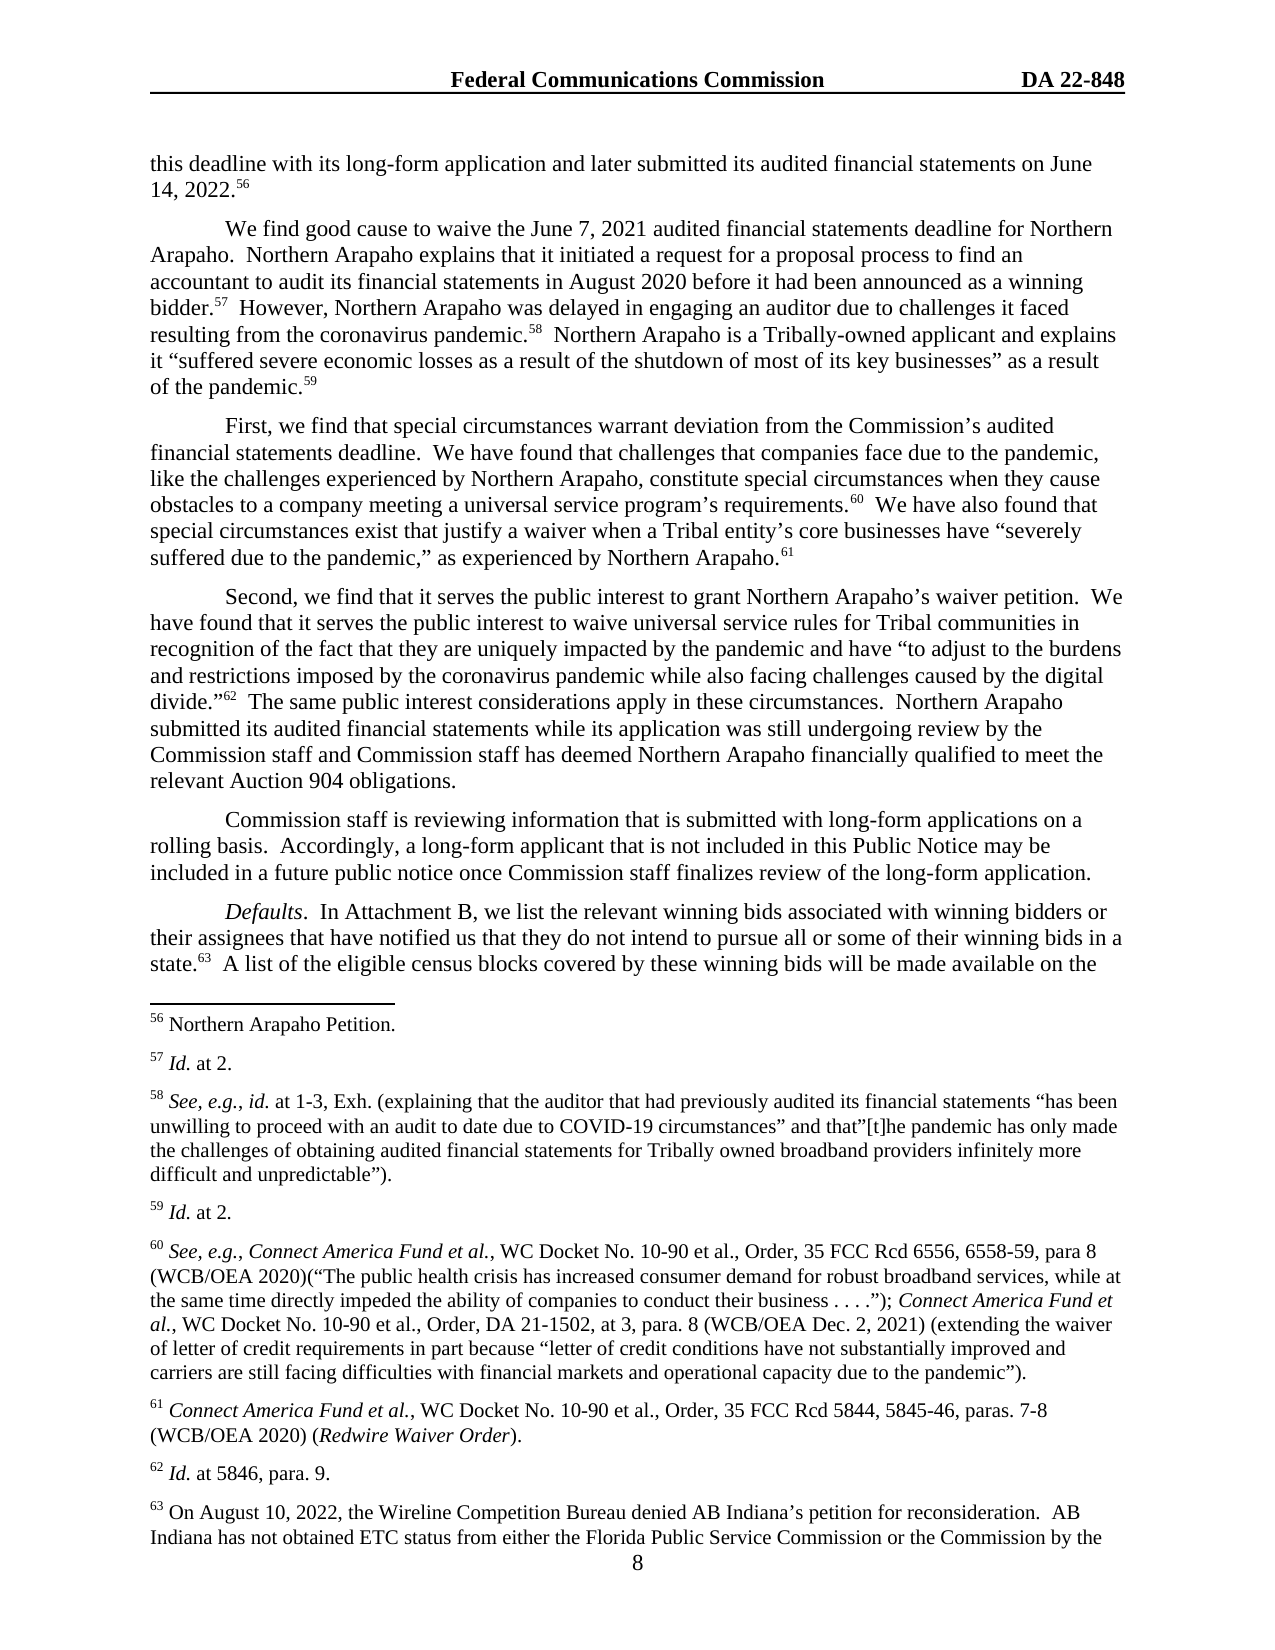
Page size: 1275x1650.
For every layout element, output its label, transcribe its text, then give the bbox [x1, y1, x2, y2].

text Second, we find that it serves the public interest to grant Northern Arapaho’s waiver petition. We have found that it serves the public interest to waive universal service rules for Tribal communities in recognition of the fact that they are uniquely impacted by the pandemic and have “to adjust to the burdens and restrictions imposed by the coronavirus pandemic while also facing challenges caused by the digital divide.” The same public interest considerations apply in these circumstances. Northern Arapaho submitted its audited financial statements while its application was still undergoing review by the Commission staff and Commission staff has deemed Northern Arapaho financially qualified to meet the relevant Auction 904 obligations. [150, 583, 1125, 794]
text Defaults. In Attachment B, we list the relevant winning bids associated with winning bidders or their assignees that have notified us that they do not intend to pursue all or some of their winning bids in a state. A list of the eligible census blocks covered by these winning bids will be made available on the Auction 904 website under the “Results” tab, https://www.fcc.gov/auction/904/round-results. Auction 904 support will not be authorized for the winning bids listed in Attachment B. [150, 898, 1125, 977]
text First, we find that special circumstances warrant deviation from the Commission’s audited financial statements deadline. We have found that challenges that companies face due to the pandemic, like the challenges experienced by Northern Arapaho, constitute special circumstances when they cause obstacles to a company meeting a universal service program’s requirements. We have also found that special circumstances exist that justify a waiver when a Tribal entity’s core businesses have “severely suffered due to the pandemic,” as experienced by Northern Arapaho. [150, 412, 1125, 570]
text We find good cause to waive the June 7, 2021 audited financial statements deadline for Northern Arapaho. Northern Arapaho explains that it initiated a request for a proposal process to find an accountant to audit its financial statements in August 2020 before it had been announced as a winning bidder. However, Northern Arapaho was delayed in engaging an auditor due to challenges it faced resulting from the coronavirus pandemic. Northern Arapaho is a Tribally-owned applicant and explains it “suffered severe economic losses as a result of the shutdown of most of its key businesses” as a result of the pandemic. [150, 215, 1125, 400]
text Commission staff is reviewing information that is submitted with long-form applications on a rolling basis. Accordingly, a long-form applicant that is not included in this Public Notice may be included in a future public notice once Commission staff finalizes review of the long-form application. [150, 806, 1125, 885]
